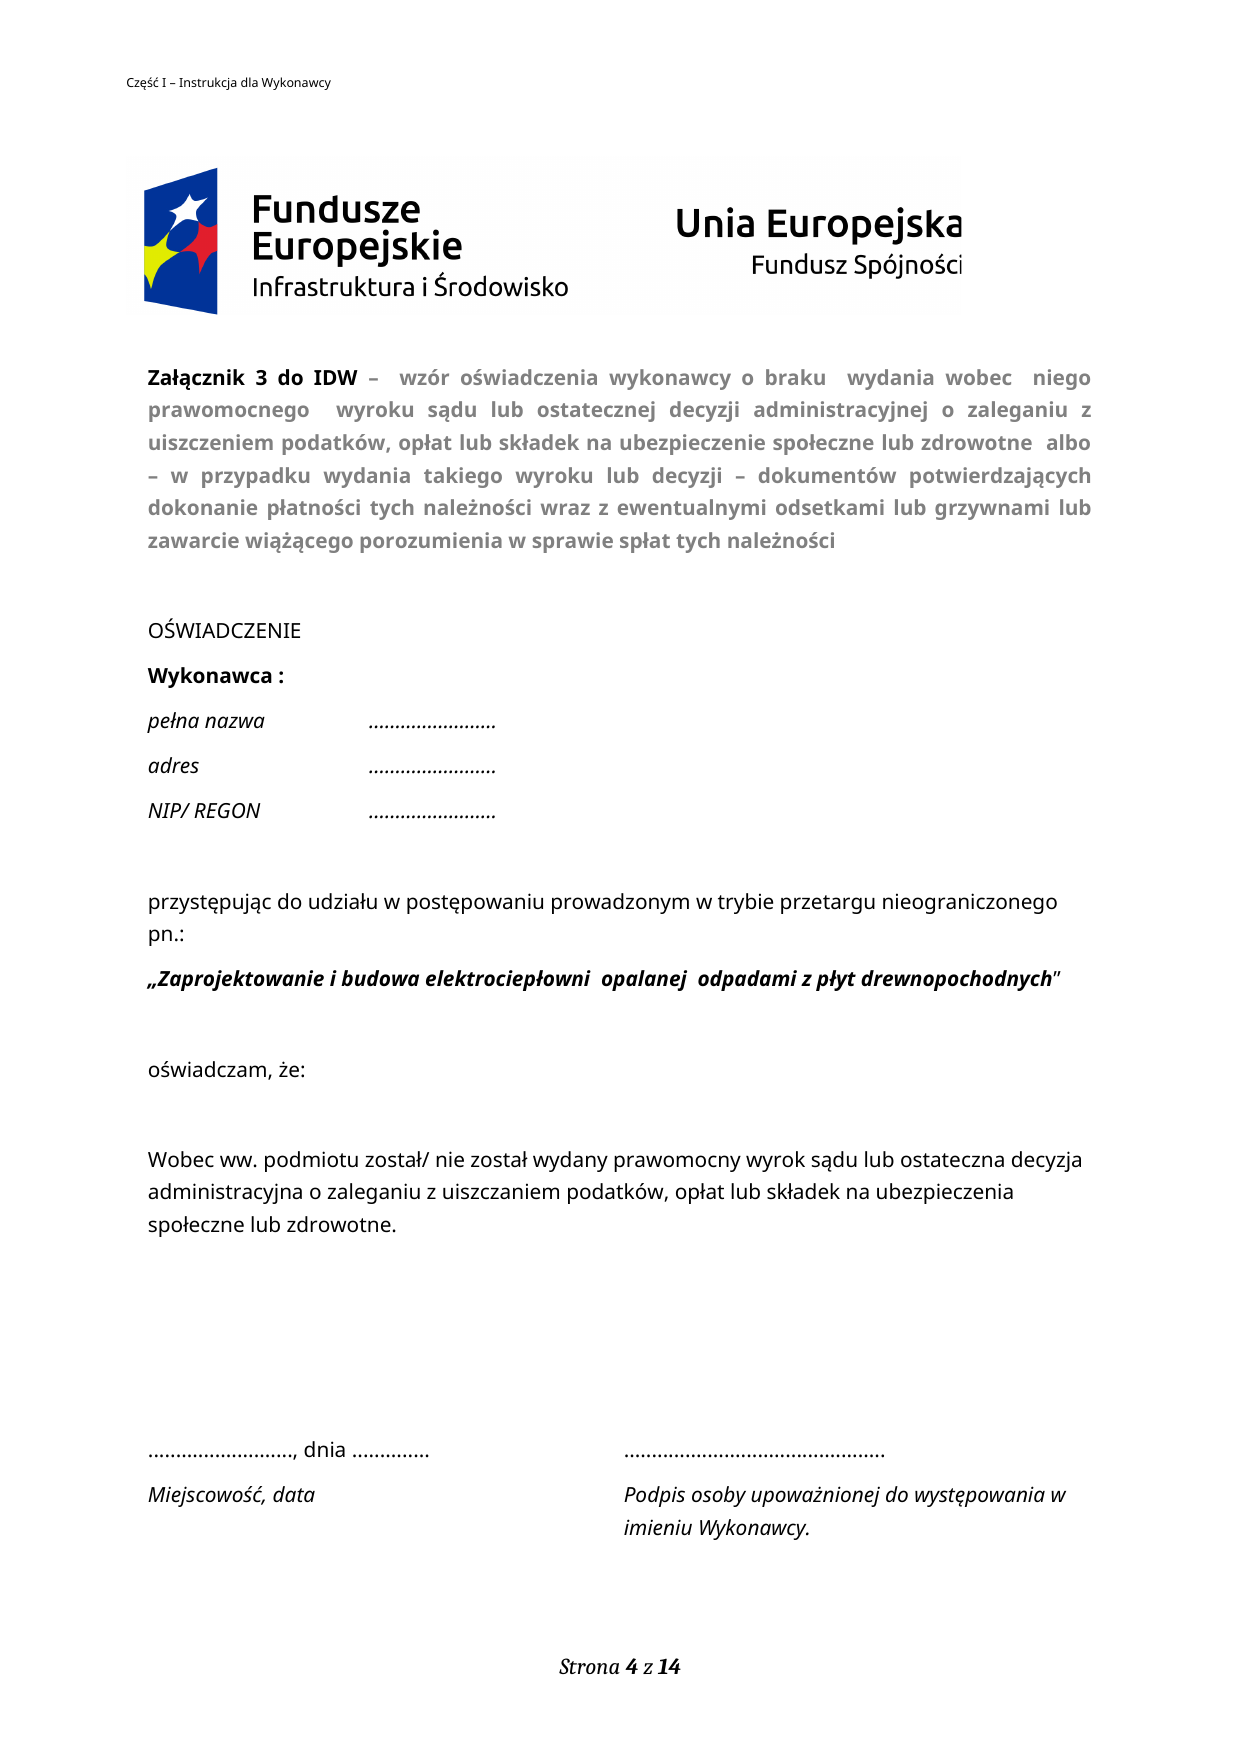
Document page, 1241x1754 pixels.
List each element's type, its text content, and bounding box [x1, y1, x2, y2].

text oświadczam, że: [148, 1055, 1093, 1083]
text przystępując do udziału w postępowaniu prowadzonym w trybie przetargu nieograniczonego pn.: [148, 887, 1093, 948]
picture [126, 156, 962, 315]
text Wykonawca : [148, 661, 1093, 690]
text Załącznik 3 do IDW – wzór oświadczenia wykonawcy o braku wydania wobec niego prawomocnego wyroku sądu lub ostatecznej decyzji administracyjnej o zaleganiu z uiszczeniem podatków, opłat lub składek na ubezpieczenie społeczne lub zdrowotne albo – w przypadku wydania takiego wyroku lub decyzji – dokumentów potwierdzających dokonanie płatności tych należności wraz z ewentualnymi odsetkami lub grzywnami lub zawarcie wiążącego porozumienia w sprawie spłat tych należności [148, 363, 1093, 554]
table_cell Miejscowość, data [136, 1480, 612, 1602]
text „Zaprojektowanie i budowa elektrociepłowni opalanej odpadami z płyt drewnopochodnych” [148, 964, 1093, 993]
text adres …………………… [148, 751, 1093, 780]
text OŚWIADCZENIE [148, 616, 1093, 644]
table_header ............................................... [612, 1436, 1104, 1480]
text NIP/ REGON …………………… [148, 797, 1093, 825]
text pełna nazwa …………………… [148, 706, 1093, 735]
table_header .........................., dnia .............. [136, 1436, 612, 1480]
text Wobec ww. podmiotu został/ nie został wydany prawomocny wyrok sądu lub ostateczna decyzja administracyjna o zaleganiu z uiszczaniem podatków, opłat lub składek na ubezpieczenia społeczne lub zdrowotne. [148, 1145, 1093, 1238]
table_cell Podpis osoby upoważnionej do występowania w imieniu Wykonawcy. [612, 1480, 1104, 1602]
